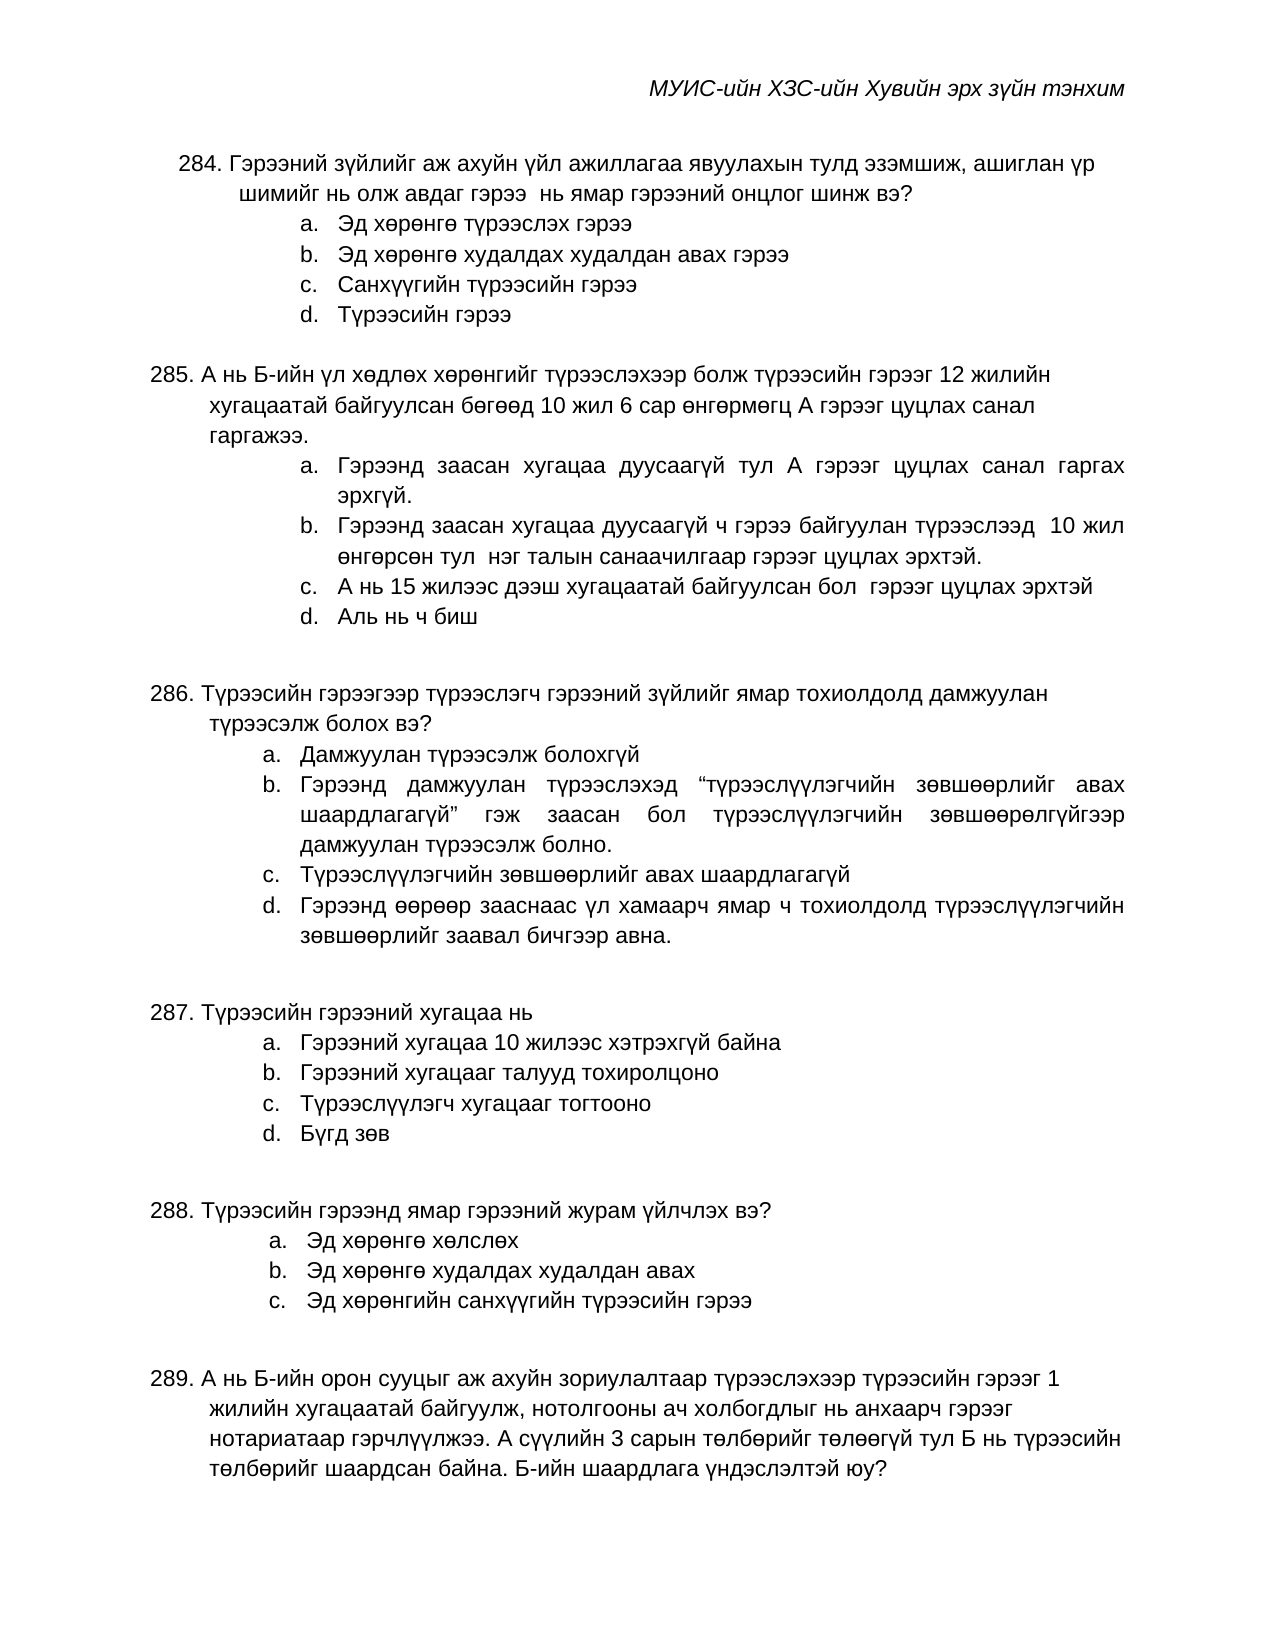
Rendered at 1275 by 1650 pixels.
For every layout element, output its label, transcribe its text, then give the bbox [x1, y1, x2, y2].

list Түрээслүүлэгч хугацааг тогтооно [262, 1089, 1125, 1116]
list Гэрээнд дамжуулан түрээслэхэд “түрээслүүлэгчийн зөвшөөрлийг авах шаардлагагүй” гэж заасан бол түрээслүүлэгчийн зөвшөөрөлгүйгээр дамжуулан түрээсэлж болно. [262, 771, 1125, 858]
list Аль нь ч биш [300, 603, 1125, 629]
list Гэрээний хугацааг талууд тохиролцоно [262, 1059, 1125, 1086]
list Гэрээнд өөрөөр зааснаас үл хамаарч ямар ч тохиолдолд түрээслүүлэгчийн зөвшөөрлийг заавал бичгээр авна. [262, 892, 1125, 948]
list Эд хөрөнгийн санхүүгийн түрээсийн гэрээ [268, 1287, 1125, 1314]
list Түрээсийн гэрээ [300, 301, 1125, 327]
text 285. А нь Б-ийн үл хөдлөх хөрөнгийг түрээслэхээр болж түрээсийн гэрээг 12 жилийн хугацаатай байгуулсан бөгөөд 10 жил 6 сар өнгөрмөгц А гэрээг цуцлах санал гаргажээ. [150, 361, 1125, 448]
list Эд хөрөнгө түрээслэх гэрээ [300, 210, 1125, 237]
text 289. А нь Б-ийн орон сууцыг аж ахуйн зориулалтаар түрээслэхээр түрээсийн гэрээг 1 жилийн хугацаатай байгуулж, нотолгооны ач холбогдлыг нь анхаарч гэрээг нотариатаар гэрчлүүлжээ. А сүүлийн 3 сарын төлбөрийг төлөөгүй тул Б нь түрээсийн төлбөрийг шаардсан байна. Б-ийн шаардлага үндэслэлтэй юу? [150, 1364, 1125, 1482]
list Гэрээний хугацаа 10 жилээс хэтрэхгүй байна [262, 1029, 1125, 1056]
list Түрээслүүлэгчийн зөвшөөрлийг авах шаардлагагүй [262, 861, 1125, 888]
text 287. Түрээсийн гэрээний хугацаа нь [150, 999, 1125, 1025]
list Эд хөрөнгө худалдах худалдан авах гэрээ [300, 241, 1125, 267]
text 286. Түрээсийн гэрээгээр түрээслэгч гэрээний зүйлийг ямар тохиолдолд дамжуулан түрээсэлж болох вэ? [150, 680, 1125, 737]
list А нь 15 жилээс дээш хугацаатай байгуулсан бол гэрээг цуцлах эрхтэй [300, 573, 1125, 599]
list Гэрээнд заасан хугацаа дуусаагүй ч гэрээ байгуулан түрээслээд 10 жил өнгөрсөн тул нэг талын санаачилгаар гэрээг цуцлах эрхтэй. [300, 512, 1125, 569]
text 288. Түрээсийн гэрээнд ямар гэрээний журам үйлчлэх вэ? [150, 1197, 1125, 1223]
list Эд хөрөнгө худалдах худалдан авах [268, 1257, 1125, 1284]
list Бүгд зөв [262, 1120, 1125, 1146]
list Дамжуулан түрээсэлж болохгүй [262, 741, 1125, 767]
text 284. Гэрээний зүйлийг аж ахуйн үйл ажиллагаа явуулахын тулд эзэмшиж, ашиглан үр шимийг нь олж авдаг гэрээ нь ямар гэрээний онцлог шинж вэ? [178, 150, 1125, 207]
list Эд хөрөнгө хөлслөх [268, 1227, 1125, 1253]
list Гэрээнд заасан хугацаа дуусаагүй тул А гэрээг цуцлах санал гаргах эрхгүй. [300, 452, 1125, 509]
list Санхүүгийн түрээсийн гэрээ [300, 271, 1125, 297]
